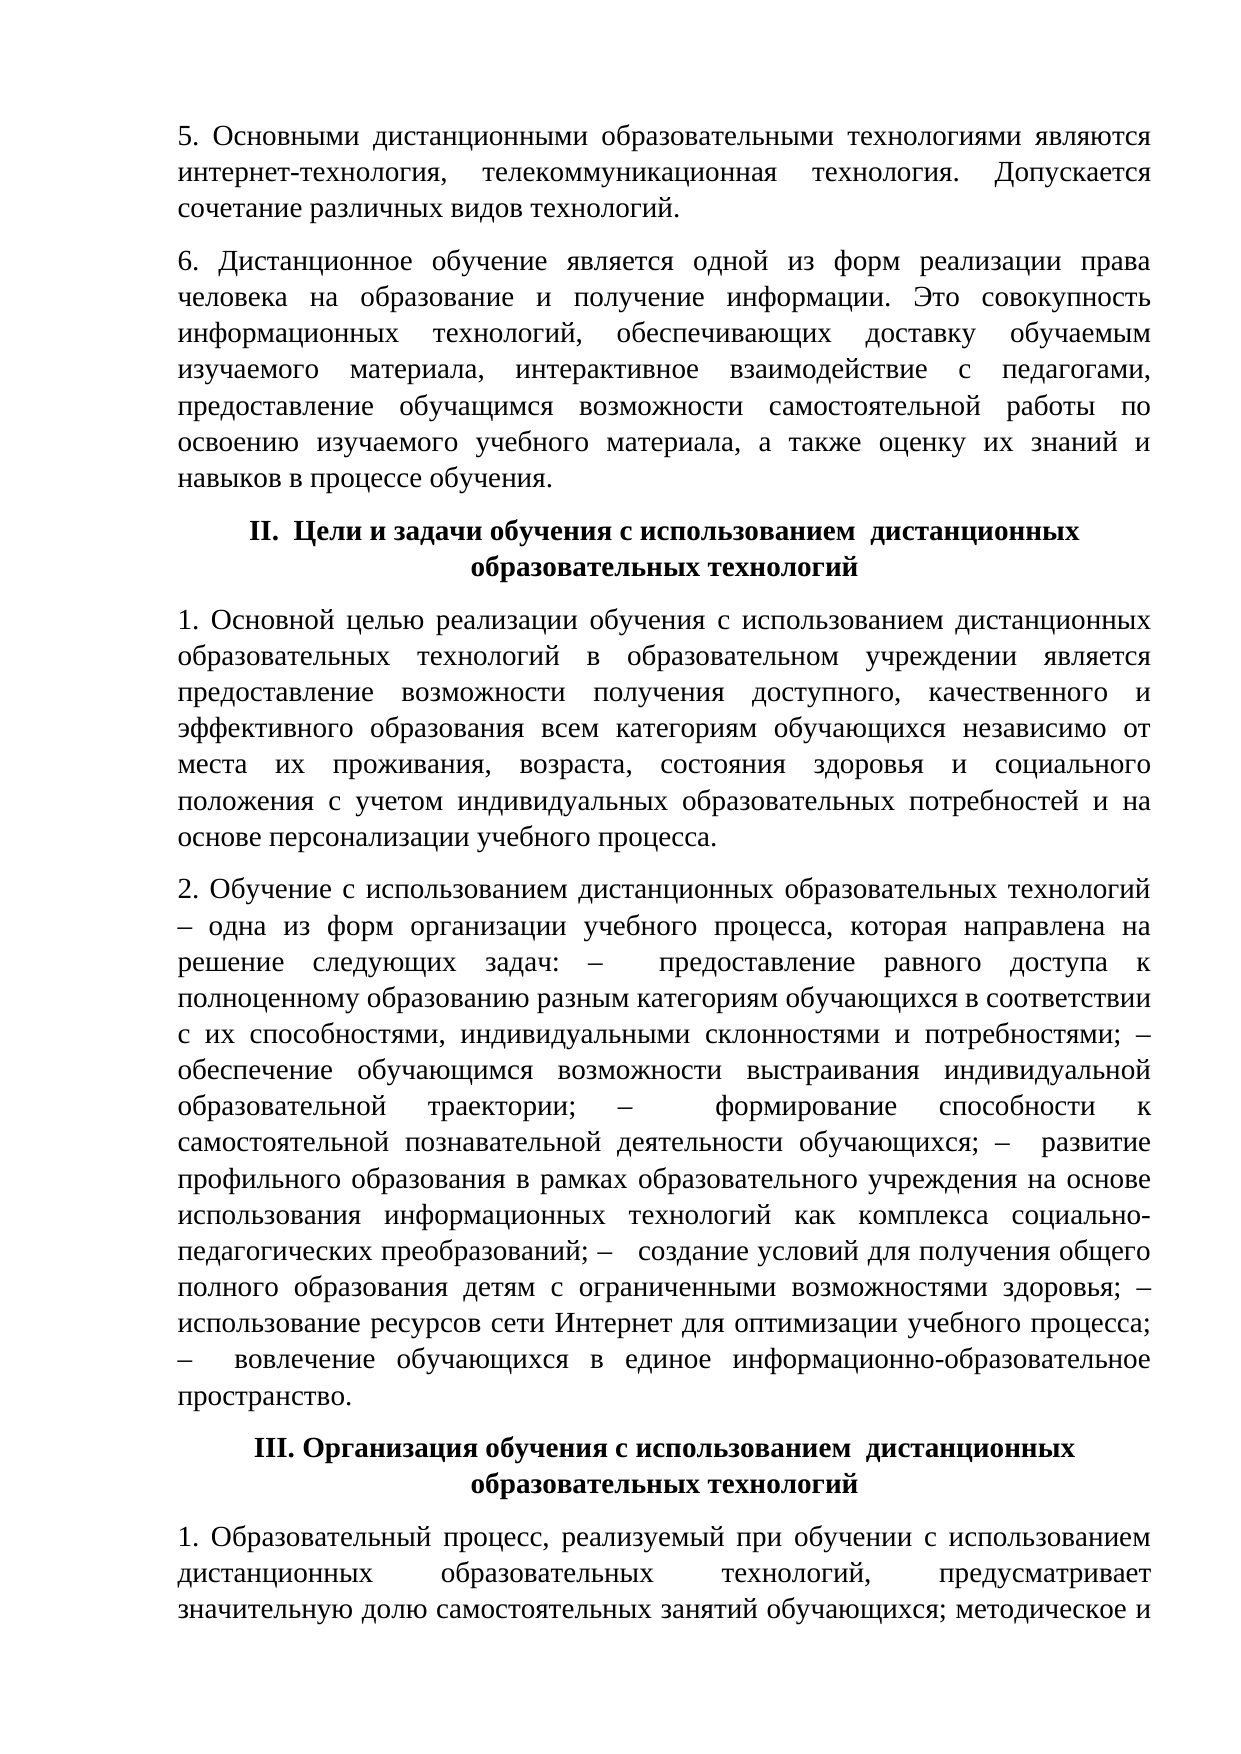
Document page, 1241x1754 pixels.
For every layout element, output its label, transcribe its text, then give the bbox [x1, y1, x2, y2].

text 1. Основной целью реализации обучения с использованием дистанционных образовательных технологий в образовательном учреждении является предоставление возможности получения доступного, качественного и эффективного образования всем категориям обучающихся независимо от места их проживания, возраста, состояния здоровья и социального положения с учетом индивидуальных образовательных потребностей и на основе персонализации учебного процесса. [177, 602, 1152, 852]
text III. Организация обучения с использованием дистанционных образовательных технологий [177, 1430, 1152, 1500]
text II. Цели и задачи обучения с использованием дистанционных образовательных технологий [177, 513, 1152, 583]
text 2. Обучение с использованием дистанционных образовательных технологий – одна из форм организации учебного процесса, которая направлена на решение следующих задач: – предоставление равного доступа к полноценному образованию разным категориям обучающихся в соответствии с их способностями, индивидуальными склонностями и потребностями; – обеспечение обучающимся возможности выстраивания индивидуальной образовательной траектории; – формирование способности к самостоятельной познавательной деятельности обучающихся; – развитие профильного образования в рамках образовательного учреждения на основе использования информационных технологий как комплекса социально-педагогических преобразований; – создание условий для получения общего полного образования детям с ограниченными возможностями здоровья; – использование ресурсов сети Интернет для оптимизации учебного процесса; – вовлечение обучающихся в единое информационно-образовательное пространство. [177, 872, 1152, 1411]
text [177, 1519, 1152, 1625]
text 5. Основными дистанционными образовательными технологиями являются интернет-технология, телекоммуникационная технология. Допускается сочетание различных видов технологий. [177, 118, 1152, 224]
text 6. Дистанционное обучение является одной из форм реализации права человека на образование и получение информации. Это совокупность информационных технологий, обеспечивающих доставку обучаемым изучаемого материала, интерактивное взаимодействие с педагогами, предоставление обучащимся возможности самостоятельной работы по освоению изучаемого учебного материала, а также оценку их знаний и навыков в процессе обучения. [177, 243, 1152, 494]
